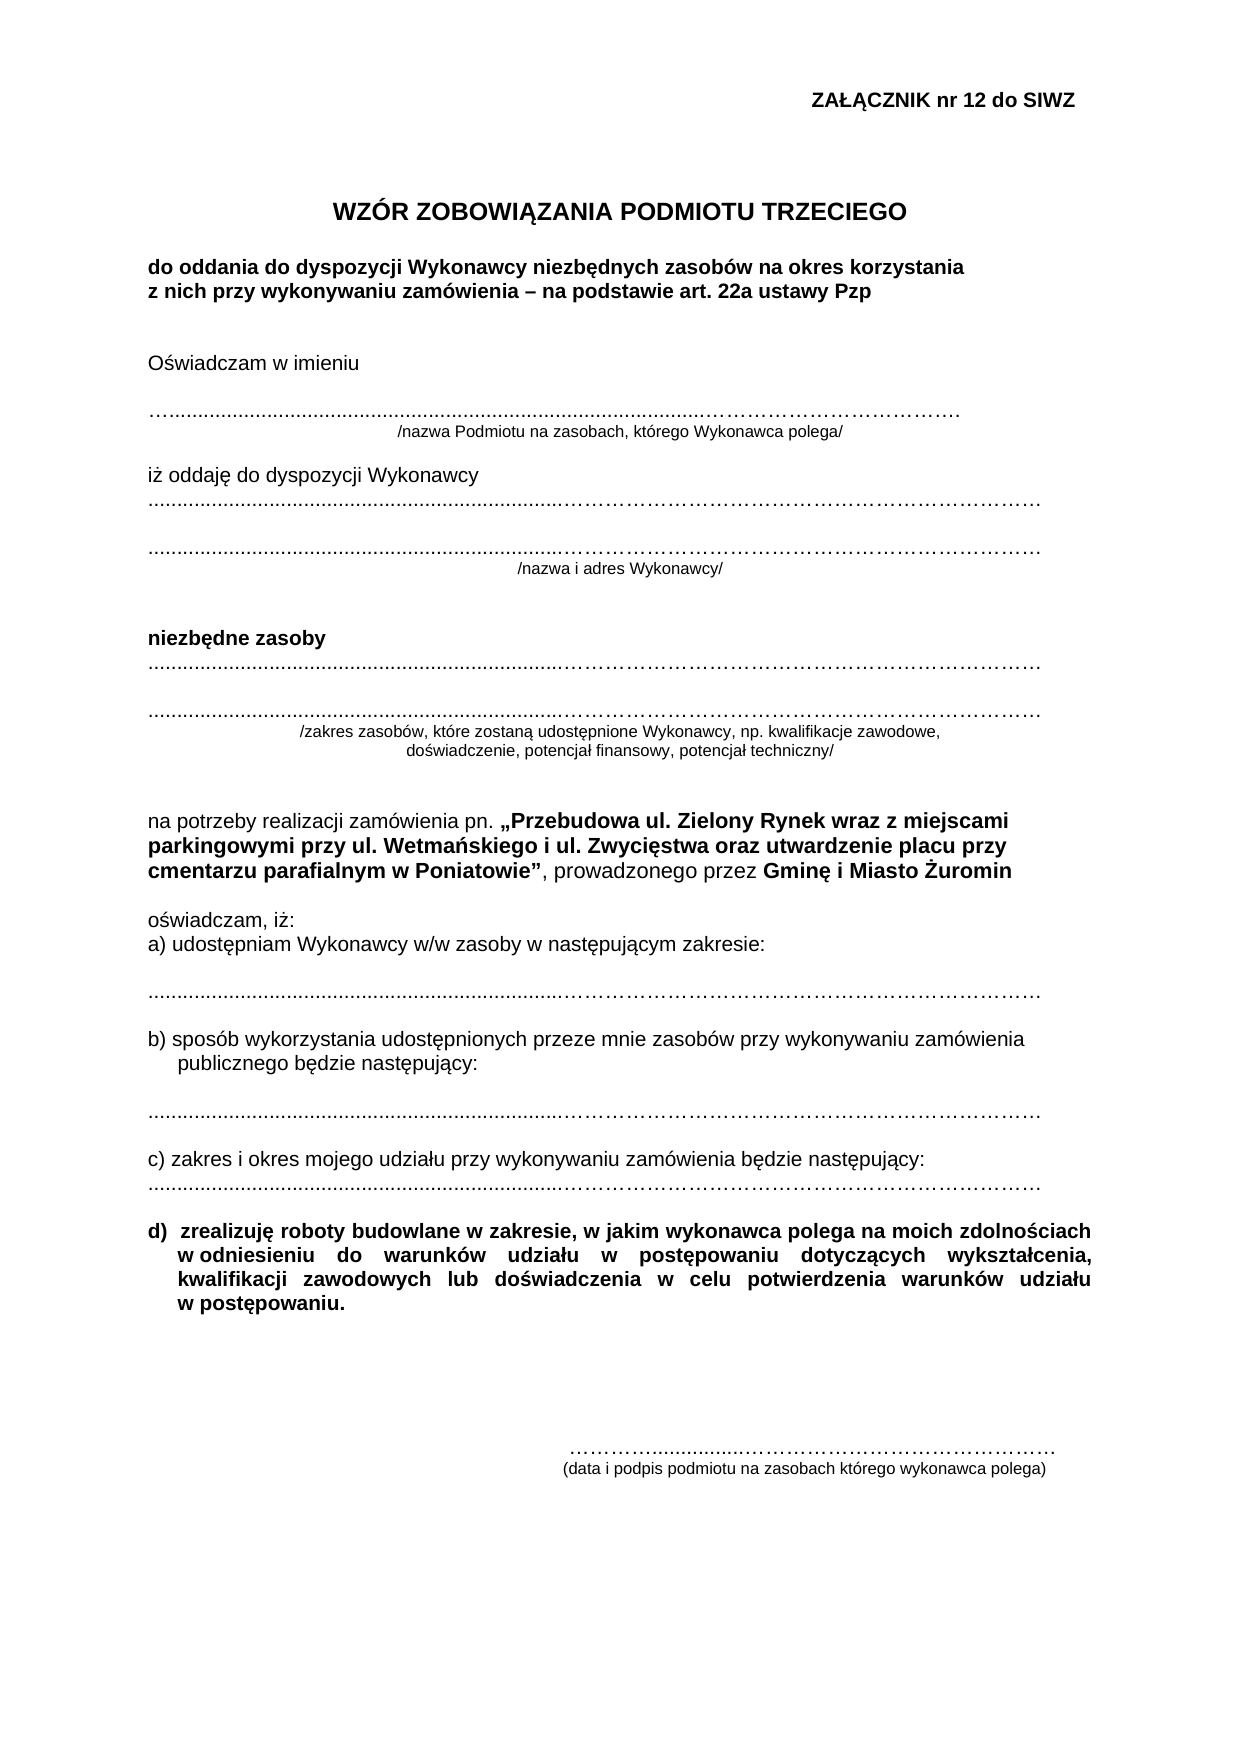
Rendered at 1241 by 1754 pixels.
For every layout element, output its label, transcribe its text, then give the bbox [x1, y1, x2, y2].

text WZÓR ZOBOWIĄZANIA PODMIOTU TRZECIEGO [148, 197, 1093, 226]
text a) udostępniam Wykonawcy w/w zasoby w następującym zakresie: [148, 931, 1093, 955]
text ........................................................................…………………………………………………………… [148, 1099, 1093, 1123]
text ........................................................................…………………………………………………………… [148, 650, 1093, 674]
text Oświadczam w imieniu [148, 350, 1093, 374]
text b) sposób wykorzystania udostępnionych przeze mnie zasobów przy wykonywaniu zamówienia [148, 1027, 1093, 1051]
text oświadczam, iż: [148, 907, 1093, 931]
text ZAŁĄCZNIK nr 12 do SIWZ [738, 88, 1093, 112]
text na potrzeby realizacji zamówienia pn. „Przebudowa ul. Zielony Rynek wraz z miejscami parkingowymi przy ul. Wetmańskiego i ul. Zwycięstwa oraz utwardzenie placu przy cmentarzu parafialnym w Poniatowie”, prowadzonego przez Gminę i Miasto Żuromin [148, 808, 1093, 883]
text niezbędne zasoby [148, 626, 1093, 650]
text ........................................................................…………………………………………………………… [148, 698, 1093, 722]
text /zakres zasobów, które zostaną udostępnione Wykonawcy, np. kwalifikacje zawodowe, [148, 722, 1093, 741]
text …………................……………………………………… [443, 1434, 1093, 1458]
text /nazwa i adres Wykonawcy/ [148, 559, 1093, 578]
text publicznego będzie następujący: [177, 1051, 1093, 1075]
text c) zakres i okres mojego udziału przy wykonywaniu zamówienia będzie następujący: [148, 1147, 1093, 1171]
text z nich przy wykonywaniu zamówienia – na podstawie art. 22a ustawy Pzp [148, 278, 1093, 302]
text do oddania do dyspozycji Wykonawcy niezbędnych zasobów na okres korzystania [148, 254, 1093, 278]
text d) zrealizuję roboty budowlane w zakresie, w jakim wykonawca polega na moich zdolnościach w odniesieniu do warunków udziału w postępowaniu dotyczących wykształcenia, kwalifikacji zawodowych lub doświadczenia w celu potwierdzenia warunków udziału w postępowaniu. [148, 1219, 1093, 1315]
text ........................................................................…………………………………………………………… [148, 1171, 1093, 1195]
text ….............................................................................................………………………………. [148, 398, 1093, 422]
text ........................................................................…………………………………………………………… [148, 487, 1093, 511]
text doświadczenie, potencjał finansowy, potencjał techniczny/ [148, 741, 1093, 760]
text ........................................................................…………………………………………………………… [148, 979, 1093, 1003]
text /nazwa Podmiotu na zasobach, którego Wykonawca polega/ [148, 422, 1093, 441]
text (data i podpis podmiotu na zasobach którego wykonawca polega) [516, 1458, 1093, 1478]
text iż oddaję do dyspozycji Wykonawcy [148, 463, 1093, 487]
text ........................................................................…………………………………………………………… [148, 535, 1093, 559]
